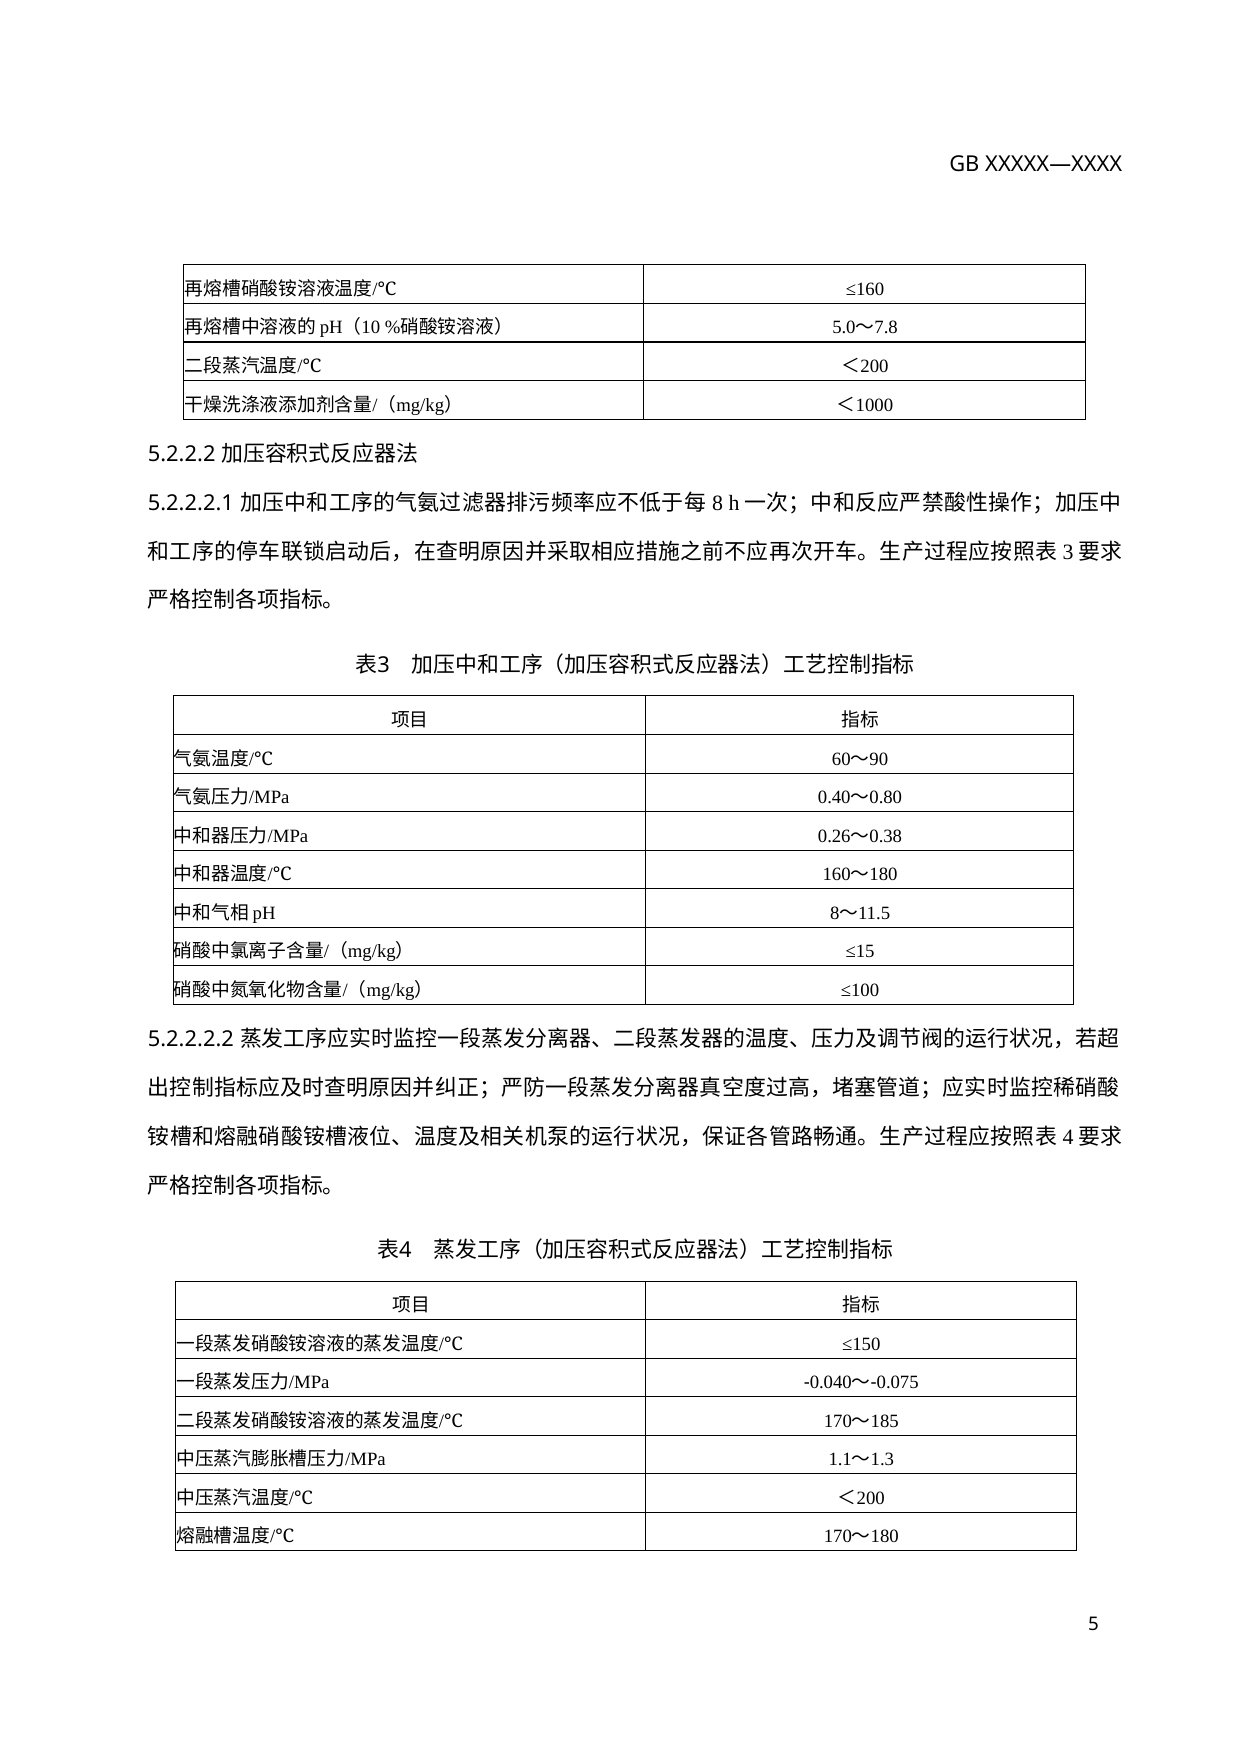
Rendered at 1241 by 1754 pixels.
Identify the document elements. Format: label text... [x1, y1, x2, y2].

table_cell 再熔槽硝酸铵溶液温度/℃ [184, 265, 643, 303]
table_header 项目 [176, 1282, 645, 1319]
table_header 项目 [174, 696, 645, 734]
table_cell 二段蒸发硝酸铵溶液的蒸发温度/℃ [176, 1397, 645, 1435]
table_cell -0.040～-0.075 [646, 1359, 1076, 1396]
table_cell 熔融槽温度/℃ [176, 1513, 645, 1550]
table_header 指标 [646, 696, 1073, 734]
table_cell 170～180 [646, 1513, 1076, 1550]
table_cell 硝酸中氮氧化物含量/（mg/kg） [174, 966, 645, 1004]
table_cell 中压蒸汽膨胀槽压力/MPa [176, 1436, 645, 1473]
table_cell ≤150 [646, 1320, 1076, 1358]
table_cell 8～11.5 [646, 889, 1073, 927]
list 5.2.2.2.2 蒸发工序应实时监控一段蒸发分离器、二段蒸发器的温度、压力及调节阀的运行状况，若超出控制指标应及时查明原因并纠正；严防一段蒸发分离器真空度过高，堵塞管道；应实时监控稀硝酸铵槽和熔融硝酸铵槽液位、温度及相关机泵的运行状况，保证各管路畅通。生产过程应按照表4要求严格控制各项指标。 [148, 1021, 1122, 1200]
table_cell 0.40～0.80 [646, 774, 1073, 811]
text 加压中和工序（加压容积式反应器法）工艺控制指标 [148, 647, 1122, 679]
table_cell 再熔槽中溶液的pH（10 %硝酸铵溶液） [184, 304, 643, 341]
table_cell ≤15 [646, 928, 1073, 965]
table_cell 中和气相pH [174, 889, 645, 927]
table_cell 气氨温度/℃ [174, 735, 645, 772]
table_cell ≤160 [644, 265, 1085, 303]
table_cell 气氨压力/MPa [174, 774, 645, 811]
table_cell 160～180 [646, 851, 1073, 888]
table_cell 中和器压力/MPa [174, 812, 645, 849]
table_cell ＜1000 [644, 381, 1085, 418]
table_cell 5.0～7.8 [644, 304, 1085, 341]
table_header 指标 [646, 1282, 1076, 1319]
table_cell 一段蒸发压力/MPa [176, 1359, 645, 1396]
table_cell 170～185 [646, 1397, 1076, 1435]
table_cell 硝酸中氯离子含量/（mg/kg） [174, 928, 645, 965]
table_cell 0.26～0.38 [646, 812, 1073, 849]
table_cell 60～90 [646, 735, 1073, 772]
table_cell 中压蒸汽温度/℃ [176, 1474, 645, 1512]
text 蒸发工序（加压容积式反应器法）工艺控制指标 [148, 1232, 1122, 1264]
table_cell ≤100 [646, 966, 1073, 1004]
table_cell 中和器温度/℃ [174, 851, 645, 888]
table_cell ＜200 [646, 1474, 1076, 1512]
table_cell 二段蒸汽温度/℃ [184, 343, 643, 380]
list 5.2.2.2.1 加压中和工序的气氨过滤器排污频率应不低于每8 h一次；中和反应严禁酸性操作；加压中和工序的停车联锁启动后，在查明原因并采取相应措施之前不应再次开车。生产过程应按照表3要求严格控制各项指标。 [148, 484, 1122, 614]
table_cell ＜200 [644, 343, 1085, 380]
table_cell 一段蒸发硝酸铵溶液的蒸发温度/℃ [176, 1320, 645, 1358]
table_cell 干燥洗涤液添加剂含量/（mg/kg） [184, 381, 643, 418]
text 5.2.2.2 加压容积式反应器法 [148, 436, 1122, 468]
table_cell 1.1～1.3 [646, 1436, 1076, 1473]
